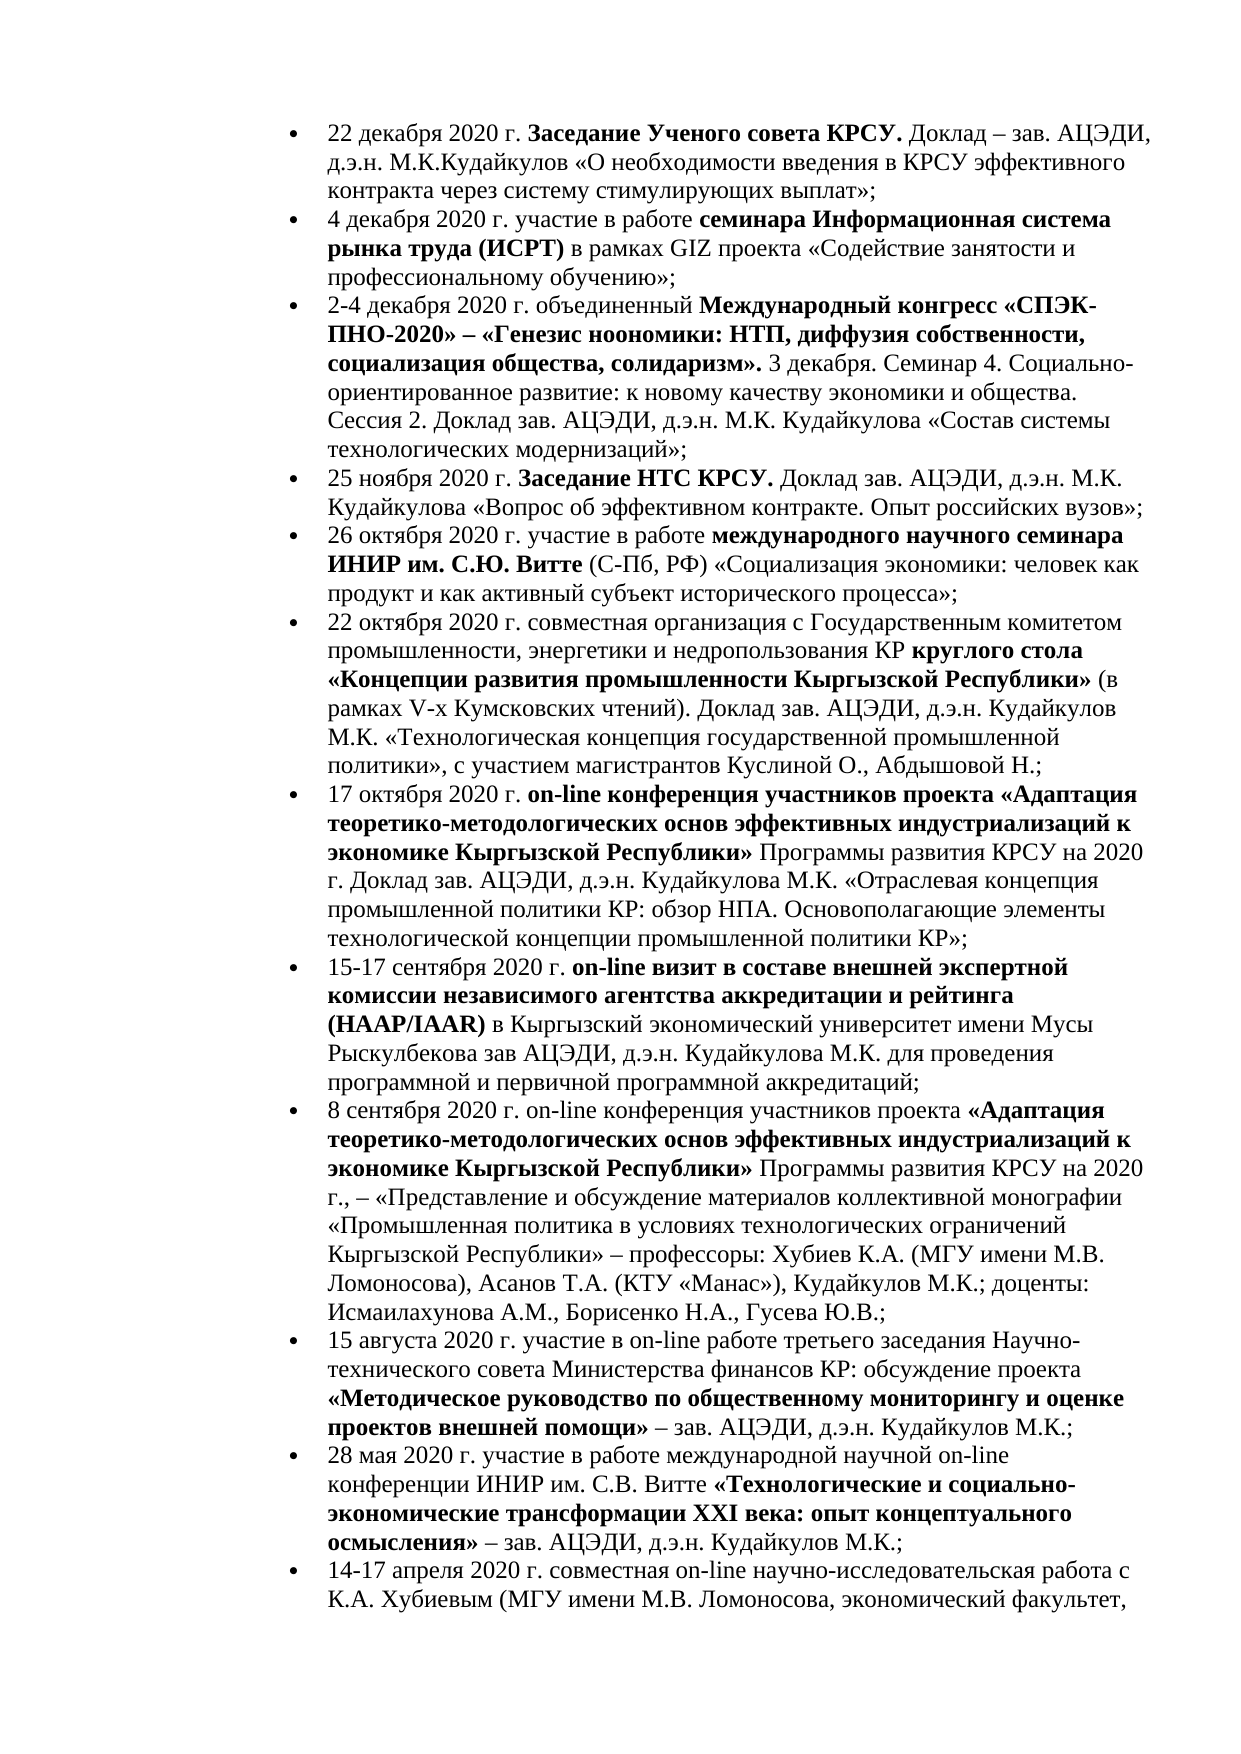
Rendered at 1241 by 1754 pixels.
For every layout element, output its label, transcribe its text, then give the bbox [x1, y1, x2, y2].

list 26 октября 2020 г. участие в работе международного научного семинара ИНИР им. С.Ю. Витте (С-Пб, РФ) «Социализация экономики: человек как продукт и как активный субъект исторического процесса»; [290, 521, 1152, 607]
list 28 мая 2020 г. участие в работе международной научной on-line конференции ИНИР им. С.В. Витте «Технологические и социально-экономические трансформации XXI века: опыт концептуального осмысления» – зав. АЦЭДИ, д.э.н. Кудайкулов М.К.; [290, 1441, 1152, 1556]
list 15-17 сентября 2020 г. on-line визит в составе внешней экспертной комиссии независимого агентства аккредитации и рейтинга (НААР/IAAR) в Кыргызский экономический университет имени Мусы Рыскулбекова зав АЦЭДИ, д.э.н. Кудайкулова М.К. для проведения программной и первичной программной аккредитаций; [290, 952, 1152, 1096]
list 22 декабря 2020 г. Заседание Ученого совета КРСУ. Доклад – зав. АЦЭДИ, д.э.н. М.К.Кудайкулов «О необходимости введения в КРСУ эффективного контракта через систему стимулирующих выплат»; [290, 118, 1152, 204]
list 17 октября 2020 г. on-line конференция участников проекта «Адаптация теоретико-методологических основ эффективных индустриализаций к экономике Кыргызской Республики» Программы развития КРСУ на 2020 г. Доклад зав. АЦЭДИ, д.э.н. Кудайкулова М.К. «Отраслевая концепция промышленной политики КР: обзор НПА. Основополагающие элементы технологической концепции промышленной политики КР»; [290, 779, 1152, 952]
list 22 октября 2020 г. совместная организация с Государственным комитетом промышленности, энергетики и недропользования КР круглого стола «Концепции развития промышленности Кыргызской Республики» (в рамках V-х Кумсковских чтений). Доклад зав. АЦЭДИ, д.э.н. Кудайкулов М.К. «Технологическая концепция государственной промышленной политики», с участием магистрантов Куслиной О., Абдышовой Н.; [290, 607, 1152, 779]
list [290, 1556, 1152, 1613]
list 2-4 декабря 2020 г. объединенный Международный конгресс «СПЭК-ПНО-2020» – «Генезис ноономики: НТП, диффузия собственности, социализация общества, солидаризм». 3 декабря. Семинар 4. Социально-ориентированное развитие: к новому качеству экономики и общества. Сессия 2. Доклад зав. АЦЭДИ, д.э.н. М.К. Кудайкулова «Состав системы технологических модернизаций»; [290, 291, 1152, 463]
list 25 ноября 2020 г. Заседание НТС КРСУ. Доклад зав. АЦЭДИ, д.э.н. М.К. Кудайкулова «Вопрос об эффективном контракте. Опыт российских вузов»; [290, 463, 1152, 521]
list 8 сентября 2020 г. on-line конференция участников проекта «Адаптация теоретико-методологических основ эффективных индустриализаций к экономике Кыргызской Республики» Программы развития КРСУ на 2020 г., – «Представление и обсуждение материалов коллективной монографии «Промышленная политика в условиях технологических ограничений Кыргызской Республики» – профессоры: Хубиев К.А. (МГУ имени М.В. Ломоносова), Асанов Т.А. (КТУ «Манас»), Кудайкулов М.К.; доценты: Исмаилахунова А.М., Борисенко Н.А., Гусева Ю.В.; [290, 1096, 1152, 1326]
list 15 августа 2020 г. участие в on-line работе третьего заседания Научно-технического совета Министерства финансов КР: обсуждение проекта «Методическое руководство по общественному мониторингу и оценке проектов внешней помощи» – зав. АЦЭДИ, д.э.н. Кудайкулов М.К.; [290, 1326, 1152, 1441]
list 4 декабря 2020 г. участие в работе семинара Информационная система рынка труда (ИСРТ) в рамках GIZ проекта «Содействие занятости и профессиональному обучению»; [290, 204, 1152, 291]
